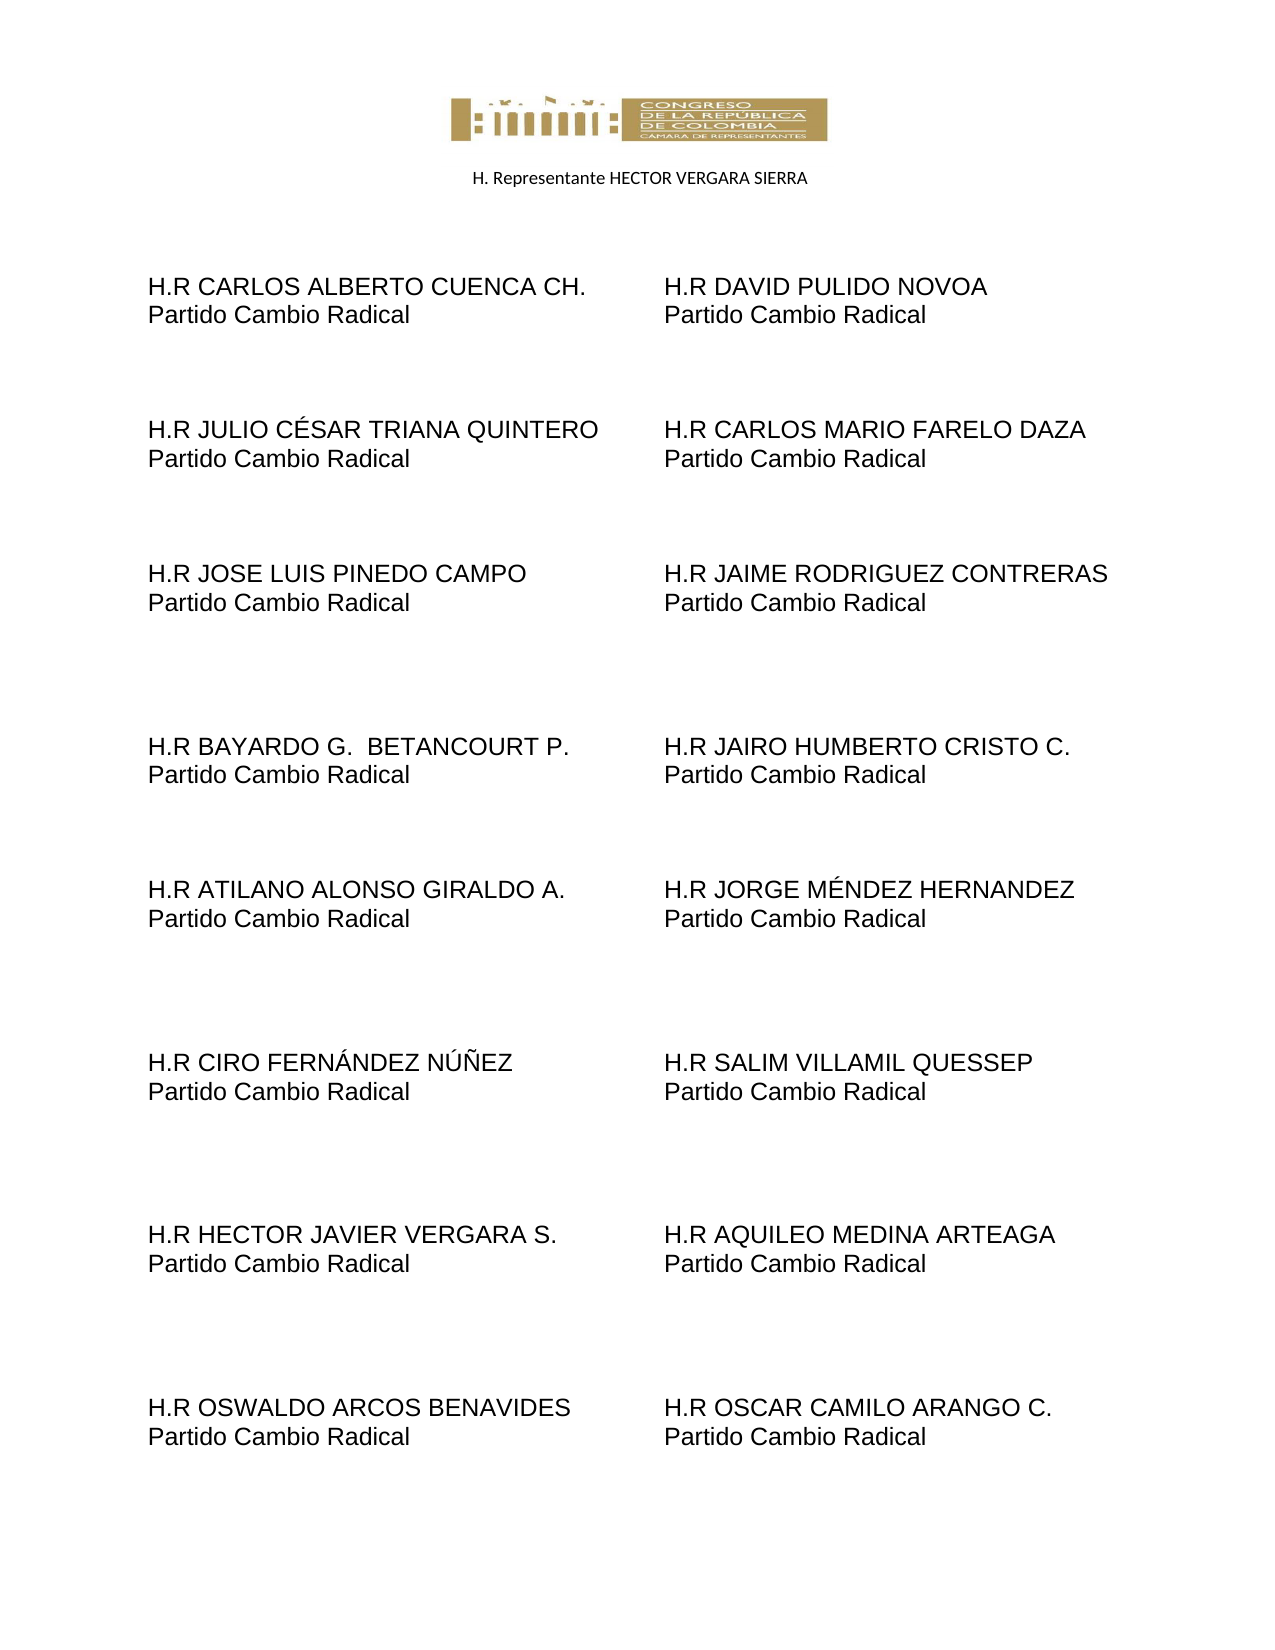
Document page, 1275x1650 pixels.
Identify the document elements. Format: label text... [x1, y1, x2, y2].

text Partido Cambio Radical Partido Cambio Radical [148, 1422, 1127, 1450]
text Partido Cambio Radical Partido Cambio Radical [148, 1077, 1127, 1105]
text Partido Cambio Radical Partido Cambio Radical [148, 760, 1127, 789]
text Partido Cambio Radical Partido Cambio Radical [148, 588, 1127, 617]
text Partido Cambio Radical Partido Cambio Radical [148, 444, 1127, 473]
text H.R CIRO FERNÁNDEZ NÚÑEZ H.R SALIM VILLAMIL QUESSEP [148, 1048, 1127, 1077]
text Partido Cambio Radical Partido Cambio Radical [148, 1249, 1127, 1278]
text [148, 300, 1127, 329]
text H.R JOSE LUIS PINEDO CAMPO H.R JAIME RODRIGUEZ CONTRERAS [148, 559, 1127, 588]
text H.R ATILANO ALONSO GIRALDO A. H.R JORGE MÉNDEZ HERNANDEZ [148, 875, 1127, 904]
text H.R OSWALDO ARCOS BENAVIDES H.R OSCAR CAMILO ARANGO C. [148, 1393, 1127, 1422]
text H.R CARLOS ALBERTO CUENCA CH. H.R DAVID PULIDO NOVOA [148, 272, 1127, 300]
text Partido Cambio Radical Partido Cambio Radical [148, 904, 1127, 933]
text H.R HECTOR JAVIER VERGARA S. H.R AQUILEO MEDINA ARTEAGA [148, 1220, 1127, 1249]
text H.R JULIO CÉSAR TRIANA QUINTERO H.R CARLOS MARIO FARELO DAZA [148, 415, 1127, 444]
text H.R BAYARDO G. BETANCOURT P. H.R JAIRO HUMBERTO CRISTO C. [148, 732, 1127, 760]
